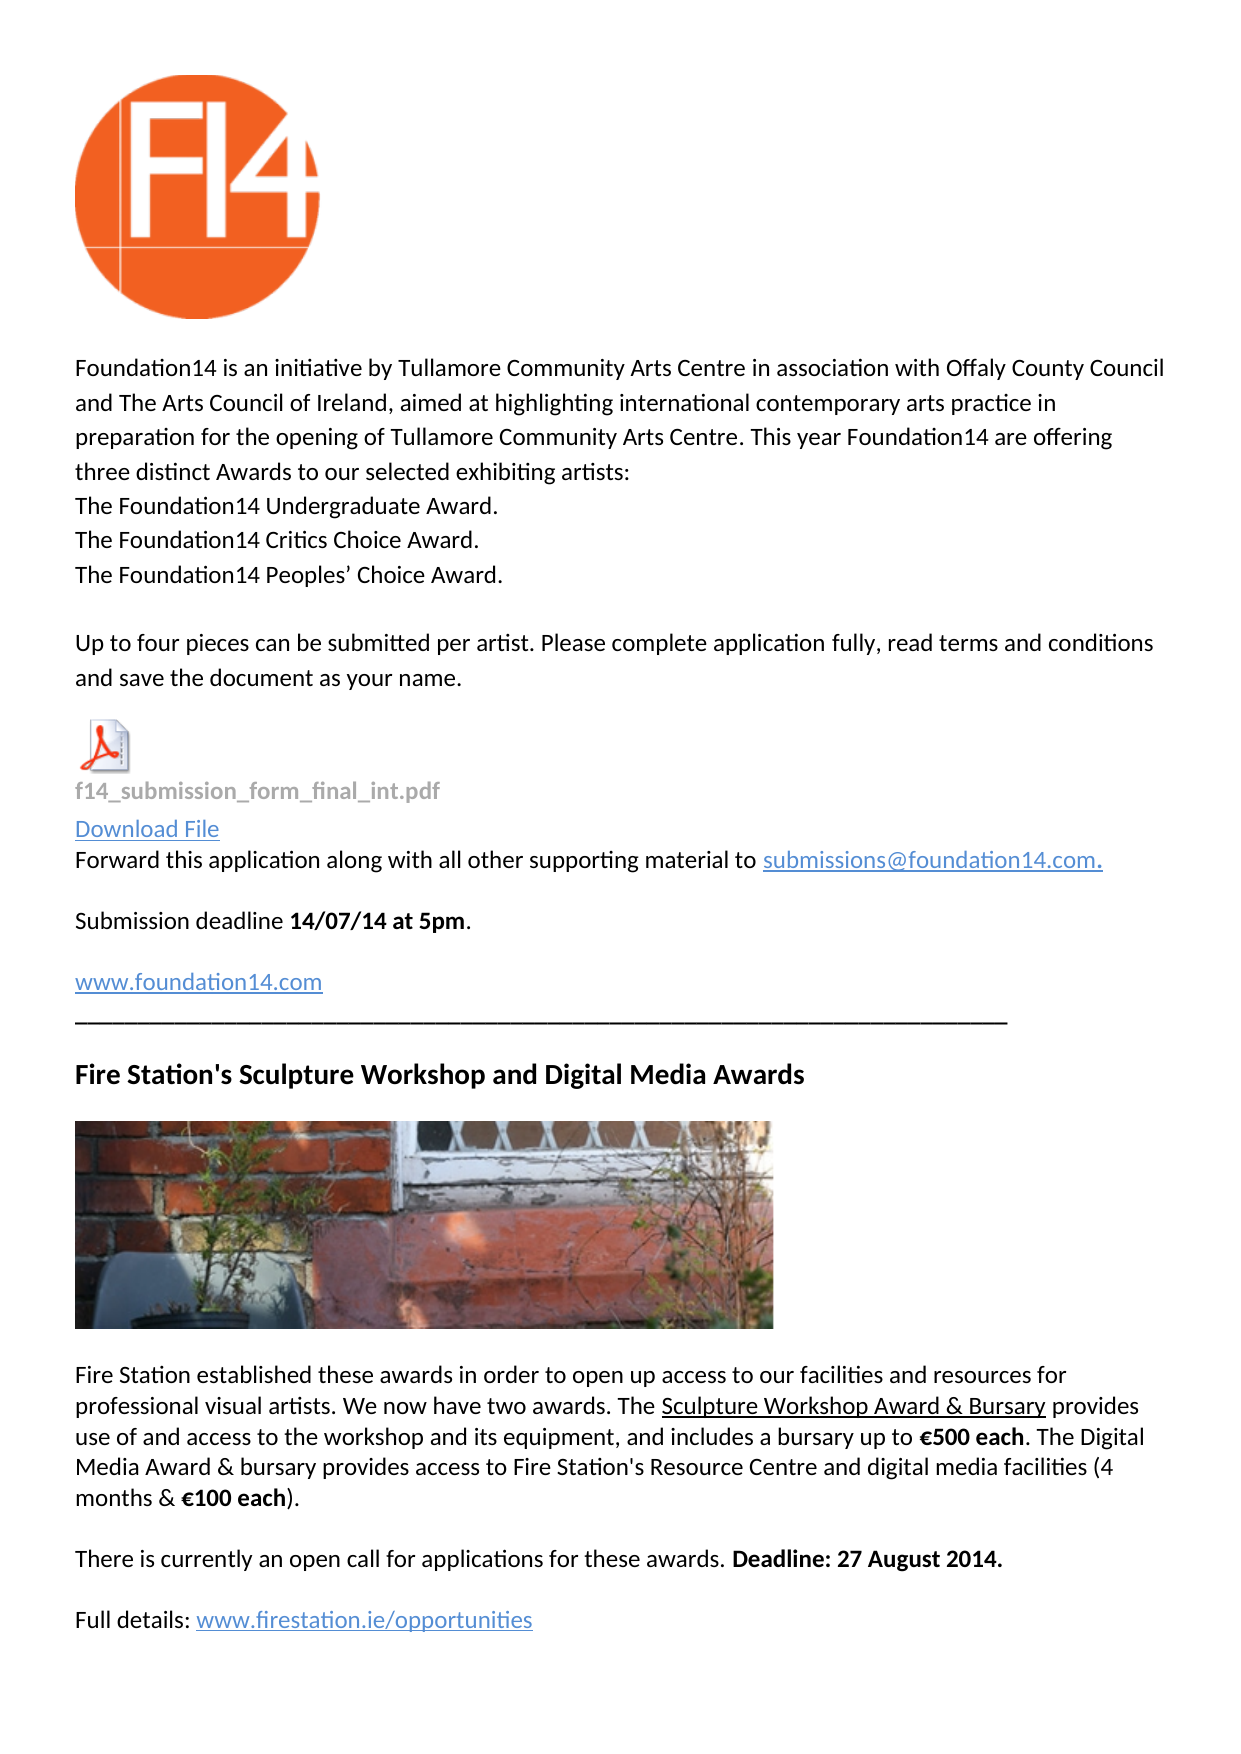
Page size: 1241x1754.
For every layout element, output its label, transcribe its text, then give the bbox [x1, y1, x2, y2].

text www.foundation14.com [75, 936, 1165, 997]
table_header f14_submission_form_final_int.pdf [74, 774, 448, 807]
text Forward this application along with all other supporting material to submissions@foundation14.com. [75, 844, 1165, 875]
picture [75, 717, 132, 774]
picture [75, 75, 327, 319]
text Fire Station established these awards in order to open up access to our facilities and resources for professional visual artists. We now have two awards. The Sculpture Workshop Award & Bursary provides use of and access to the workshop and its equipment, and includes a bursary up to €500 each. The Digital Media Award & bursary provides access to Fire Station's Resource Centre and digital media facilities (4 months & €100 each). [75, 1359, 1165, 1512]
text Fire Station's Sculpture Workshop and Digital Media Awards [75, 1056, 1165, 1092]
picture [75, 1121, 774, 1329]
text Submission deadline 14/07/14 at 5pm. [75, 875, 1165, 936]
text There is currently an open call for applications for these awards. Deadline: 27 August 2014. [75, 1543, 1165, 1573]
text Download File [75, 814, 1165, 844]
text Foundation14 is an initiative by Tullamore Community Arts Centre in association with Offaly County Council and The Arts Council of Ireland, aimed at highlighting international contemporary arts practice in preparation for the opening of Tullamore Community Arts Centre. This year Foundation14 are offering three distinct Awards to our selected exhibiting artists: The Foundation14 Undergraduate Award. The Foundation14 Critics Choice Award. The Foundation14 Peoples’ Choice Award.﻿ Up to four pieces can be submitted per artist. Please complete application fully, read terms and conditions and save the document as your name. [75, 349, 1165, 692]
subtitle ___________________________________________________________________________ [75, 997, 1165, 1027]
text Full details: www.firestation.ie/opportunities [75, 1604, 1165, 1634]
